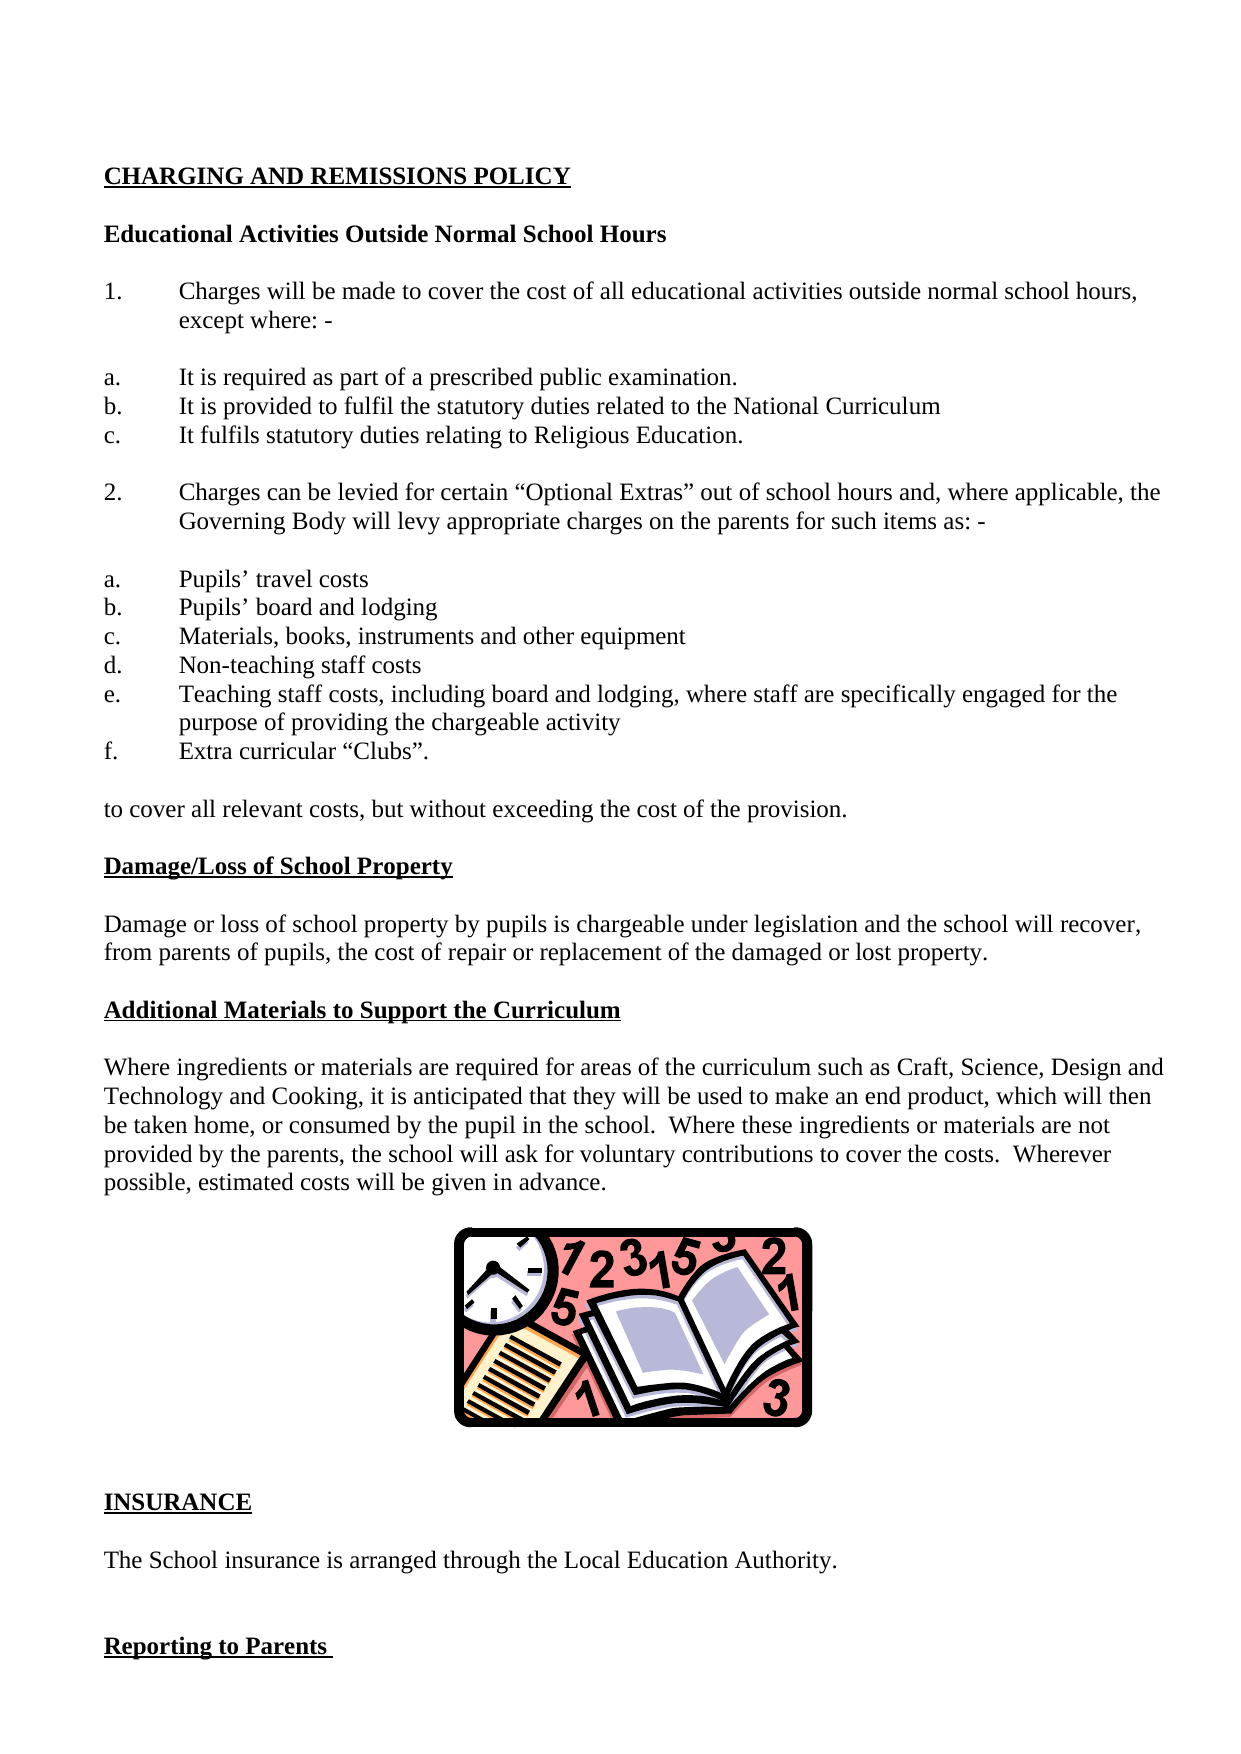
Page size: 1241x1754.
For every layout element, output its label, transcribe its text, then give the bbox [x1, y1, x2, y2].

list Charges will be made to cover the cost of all educational activities outside normal school hours, except where: - [103, 276, 1165, 334]
list Extra curricular “Clubs”. [103, 736, 1165, 765]
text to cover all relevant costs, but without exceeding the cost of the provision. [103, 794, 1165, 822]
list Teaching staff costs, including board and lodging, where staff are specifically engaged for the purpose of providing the chargeable activity [103, 679, 1165, 736]
subtitle Additional Materials to Support the Curriculum [103, 995, 1165, 1024]
list It is required as part of a prescribed public examination. [103, 362, 1165, 391]
list Pupils’ travel costs [103, 564, 1165, 592]
subtitle CHARGING AND REMISSIONS POLICY [103, 161, 1165, 190]
list It is provided to fulfil the statutory duties related to the National Curriculum [103, 391, 1165, 420]
list Materials, books, instruments and other equipment [103, 621, 1165, 650]
subtitle INSURANCE [103, 1487, 1165, 1516]
text Educational Activities Outside Normal School Hours [103, 219, 1165, 247]
list Non-teaching staff costs [103, 650, 1165, 679]
text Damage or loss of school property by pupils is chargeable under legislation and the school will recover, from parents of pupils, the cost of repair or replacement of the damaged or lost property. [103, 909, 1165, 966]
text Where ingredients or materials are required for areas of the curriculum such as Craft, Science, Design and Technology and Cooking, it is anticipated that they will be used to make an end product, which will then be taken home, or consumed by the pupil in the school. Where these ingredients or materials are not provided by the parents, the school will ask for voluntary contributions to cover the costs. Wherever possible, estimated costs will be given in advance. [103, 1052, 1165, 1196]
list Charges can be levied for certain “Optional Extras” out of school hours and, where applicable, the Governing Body will levy appropriate charges on the parents for such items as: - [103, 477, 1165, 535]
list Pupils’ board and lodging [103, 592, 1165, 621]
subtitle The School insurance is arranged through the Local Education Authority. [103, 1545, 1165, 1573]
text Reporting to Parents [103, 1631, 1165, 1660]
list It fulfils statutory duties relating to Religious Education. [103, 420, 1165, 449]
text Damage/Loss of School Property [103, 851, 1165, 880]
